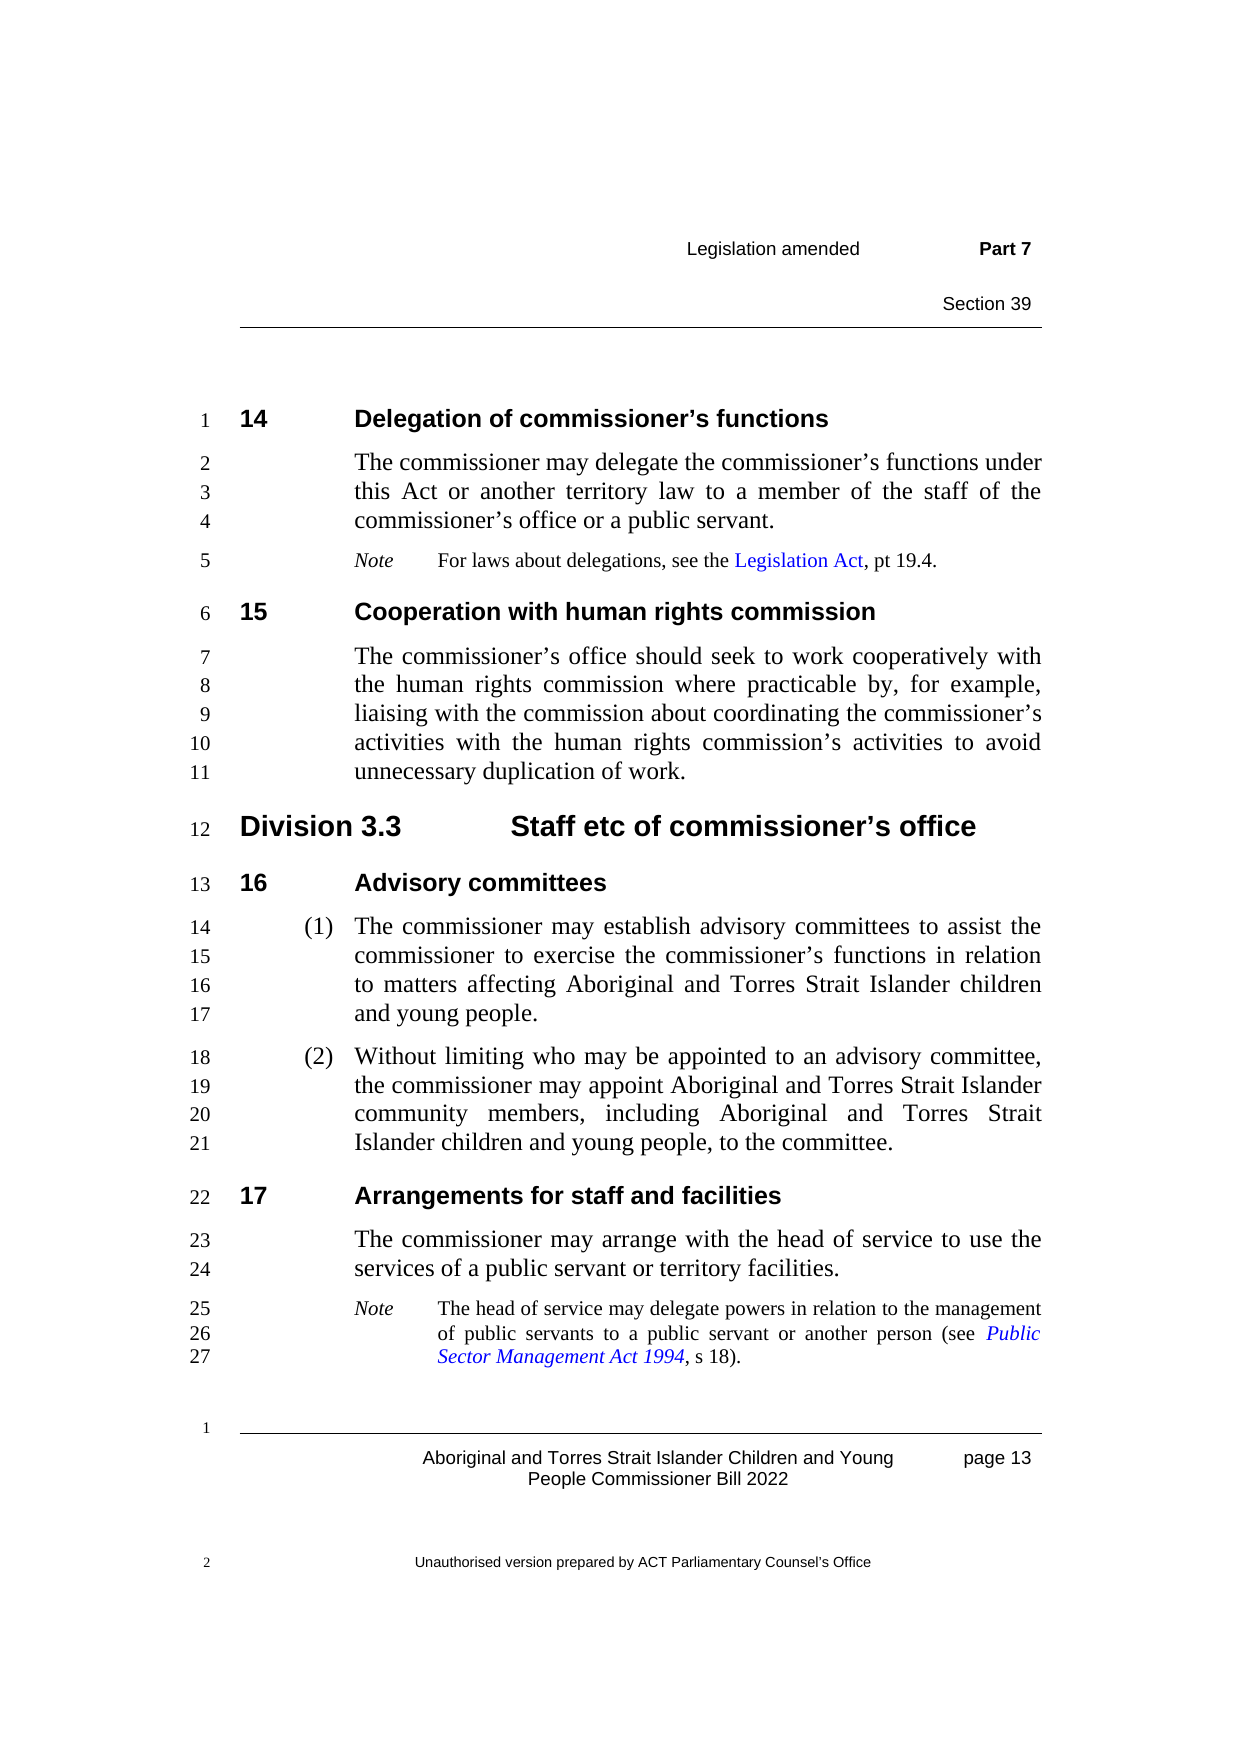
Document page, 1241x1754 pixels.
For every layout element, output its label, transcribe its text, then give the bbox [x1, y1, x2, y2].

text 14 Delegation of commissioner’s functions [239, 404, 1042, 433]
text 16 Advisory committees [239, 868, 1042, 897]
text (1) The commissioner may establish advisory committees to assist the commissioner to exercise the commissioner’s functions in relation to matters affecting Aboriginal and Torres Strait Islander children and young people. [239, 911, 1042, 1026]
text 17 Arrangements for staff and facilities [239, 1181, 1042, 1210]
text The commissioner may delegate the commissioner’s functions under this Act or another territory law to a member of the staff of the commissioner’s office or a public servant. [354, 447, 1042, 534]
text Note The head of service may delegate powers in relation to the management of public servants to a public servant or another person (see Public Sector Management Act 1994, s 18). [354, 1296, 1042, 1368]
text The commissioner’s office should seek to work cooperatively with the human rights commission where practicable by, for example, liaising with the commission about coordinating the commissioner’s activities with the human rights commission’s activities to avoid unnecessary duplication of work. [354, 641, 1042, 784]
text Note For laws about delegations, see the Legislation Act, pt 19.4. [354, 548, 1042, 572]
text 15 Cooperation with human rights commission [239, 597, 1042, 626]
text The commissioner may arrange with the head of service to use the services of a public servant or territory facilities. [354, 1224, 1042, 1282]
text (2) Without limiting who may be appointed to an advisory committee, the commissioner may appoint Aboriginal and Torres Strait Islander community members, including Aboriginal and Torres Strait Islander children and young people, to the committee. [239, 1041, 1042, 1156]
text Division 3.3 Staff etc of commissioner’s office [239, 809, 1042, 843]
